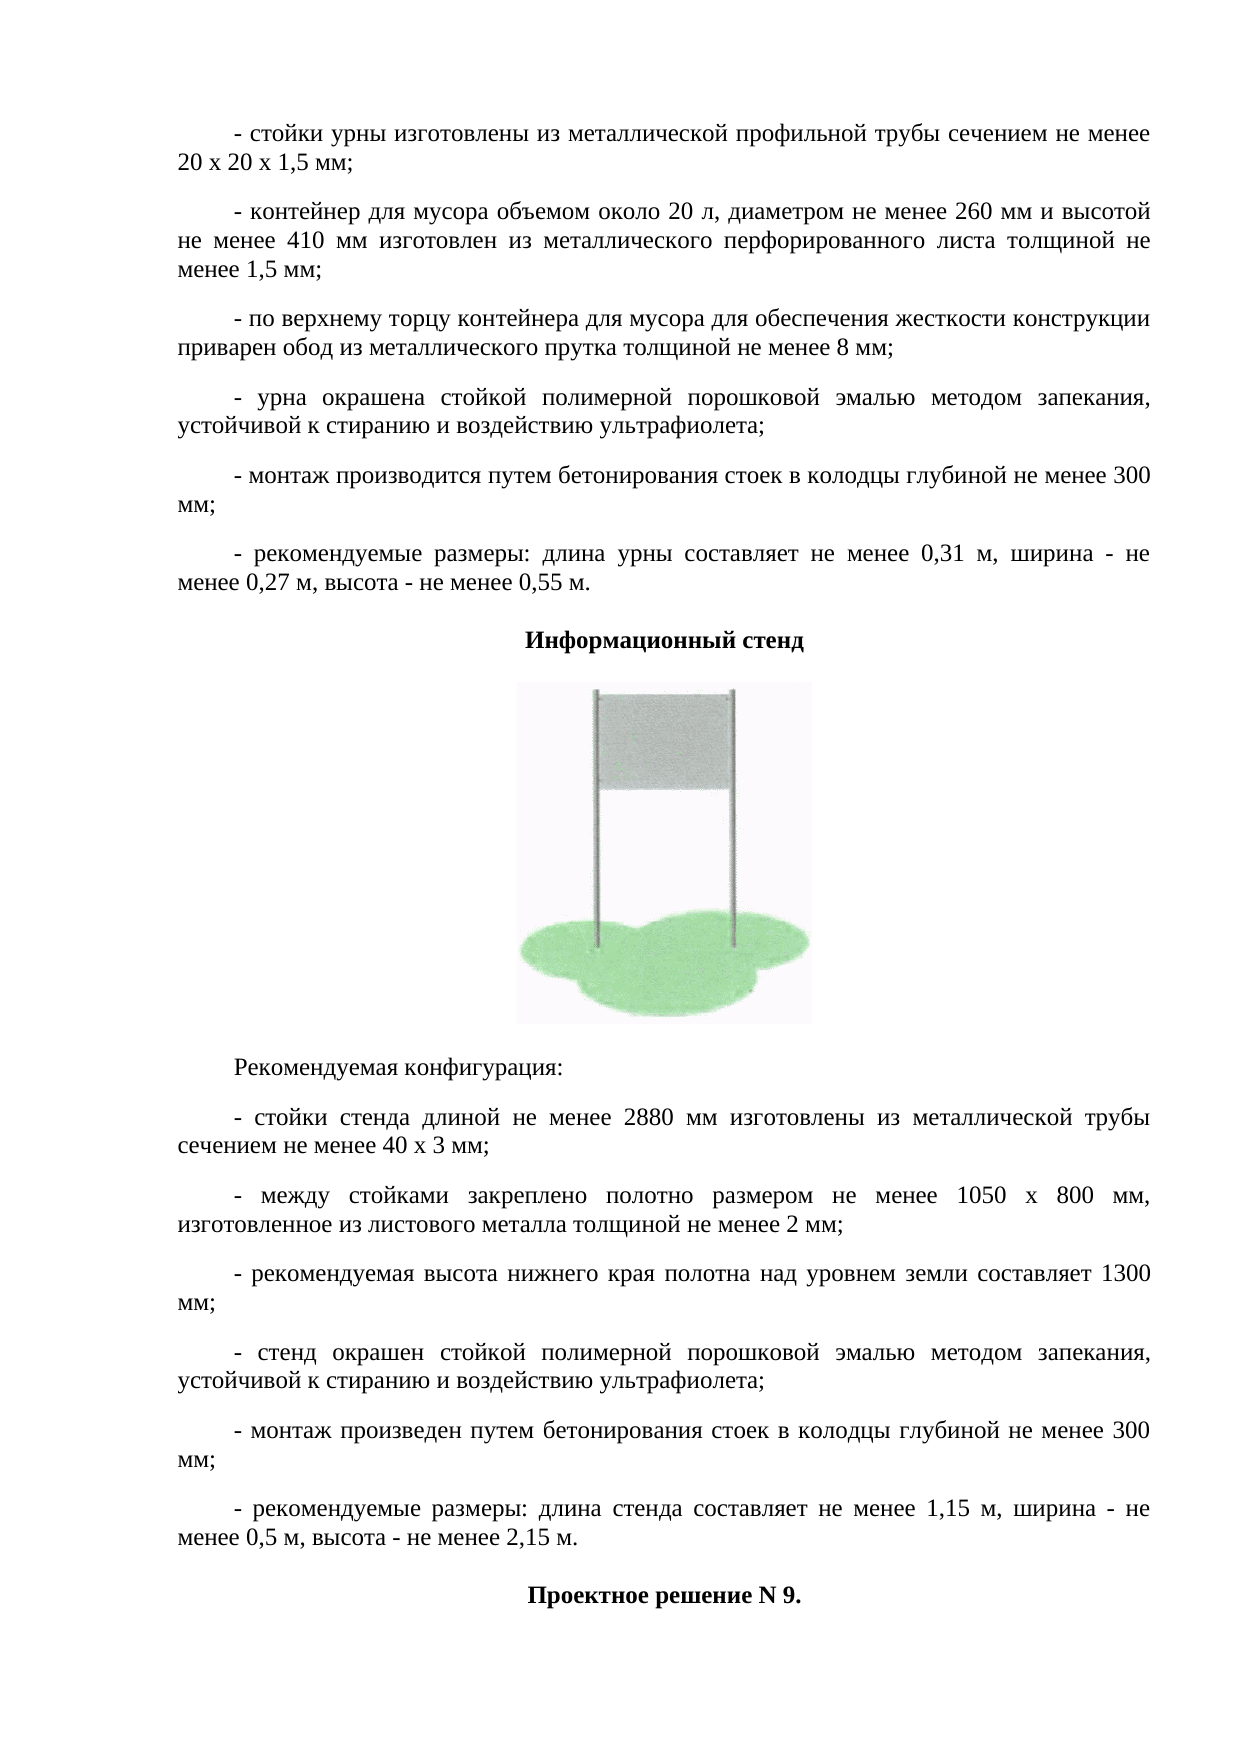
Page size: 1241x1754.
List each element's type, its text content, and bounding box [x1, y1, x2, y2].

text - между стойками закреплено полотно размером не менее 1050 x 800 мм, изготовленное из листового металла толщиной не менее 2 мм; [177, 1180, 1152, 1238]
text - рекомендуемые размеры: длина стенда составляет не менее 1,15 м, ширина - не менее 0,5 м, высота - не менее 2,15 м. [177, 1493, 1152, 1551]
text - стенд окрашен стойкой полимерной порошковой эмалью методом запекания, устойчивой к стиранию и воздействию ультрафиолета; [177, 1337, 1152, 1394]
text - урна окрашена стойкой полимерной порошковой эмалью методом запекания, устойчивой к стиранию и воздействию ультрафиолета; [177, 382, 1152, 439]
text - контейнер для мусора объемом около 20 л, диаметром не менее 260 мм и высотой не менее 410 мм изготовлен из металлического перфорированного листа толщиной не менее 1,5 мм; [177, 196, 1152, 283]
text - монтаж производится путем бетонирования стоек в колодцы глубиной не менее 300 мм; [177, 460, 1152, 518]
title Проектное решение N 9. [177, 1580, 1152, 1608]
picture [516, 682, 813, 1024]
text - монтаж произведен путем бетонирования стоек в колодцы глубиной не менее 300 мм; [177, 1415, 1152, 1473]
text - рекомендуемые размеры: длина урны составляет не менее 0,31 м, ширина - не менее 0,27 м, высота - не менее 0,55 м. [177, 538, 1152, 596]
title Информационный стенд [177, 625, 1152, 653]
text - рекомендуемая высота нижнего края полотна над уровнем земли составляет 1300 мм; [177, 1258, 1152, 1316]
text - стойки стенда длиной не менее 2880 мм изготовлены из металлической трубы сечением не менее 40 x 3 мм; [177, 1102, 1152, 1159]
text Рекомендуемая конфигурация: [177, 1052, 1152, 1081]
text - по верхнему торцу контейнера для мусора для обеспечения жесткости конструкции приварен обод из металлического прутка толщиной не менее 8 мм; [177, 303, 1152, 361]
text - стойки урны изготовлены из металлической профильной трубы сечением не менее 20 x 20 x 1,5 мм; [177, 118, 1152, 176]
